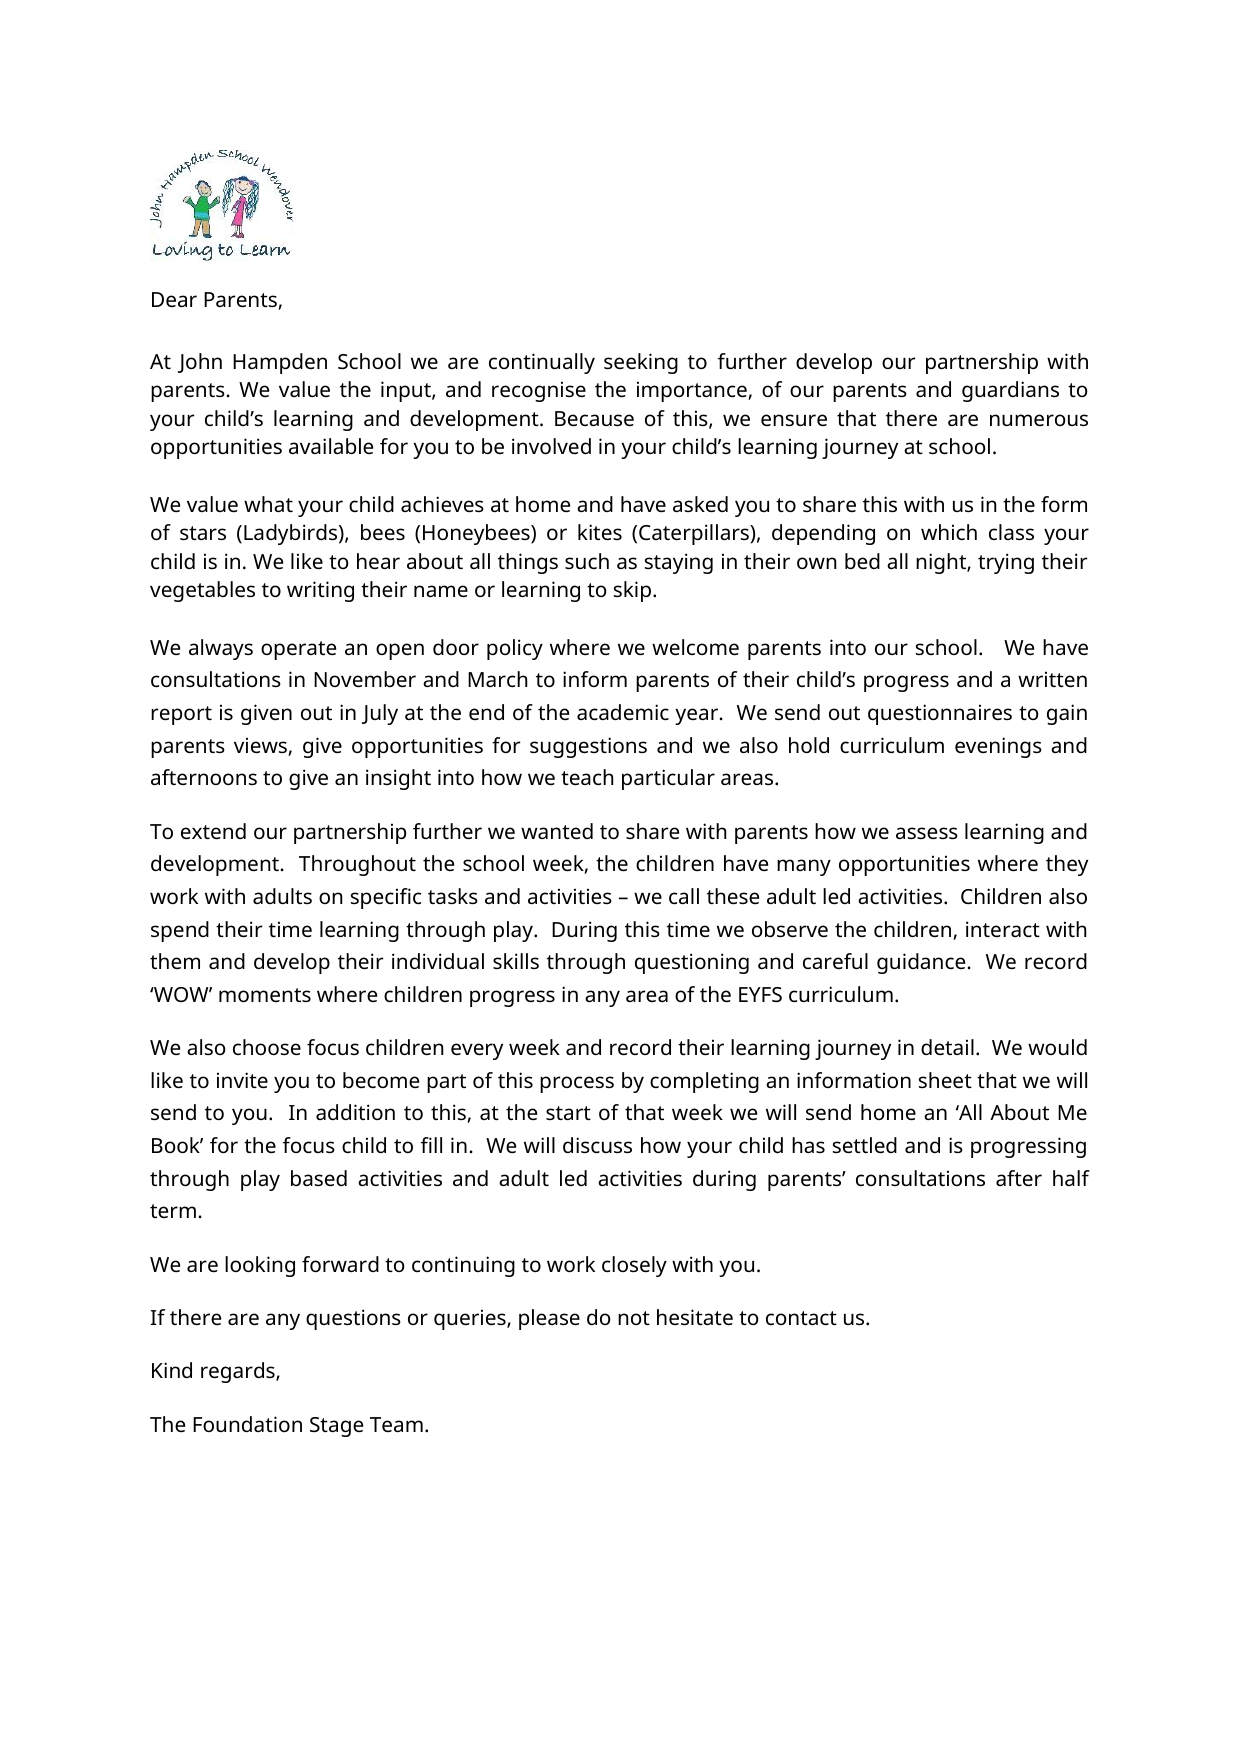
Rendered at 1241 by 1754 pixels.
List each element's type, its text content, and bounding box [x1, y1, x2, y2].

text We always operate an open door policy where we welcome parents into our school. We have consultations in November and March to inform parents of their child’s progress and a written report is given out in July at the end of the academic year. We send out questionnaires to gain parents views, give opportunities for suggestions and we also hold curriculum evenings and afternoons to give an insight into how we teach particular areas. [150, 633, 1090, 792]
text To extend our partnership further we wanted to share with parents how we assess learning and development. Throughout the school week, the children have many opportunities where they work with adults on specific tasks and activities – we call these adult led activities. Children also spend their time learning through play. During this time we observe the children, interact with them and develop their individual skills through questioning and careful guidance. We record ‘WOW’ moments where children progress in any area of the EYFS curriculum. [150, 817, 1090, 1008]
text We are looking forward to continuing to work closely with you. [150, 1250, 1090, 1278]
text If there are any questions or queries, please do not hesitate to contact us. [150, 1303, 1090, 1332]
text Kind regards, [150, 1357, 1090, 1385]
text The Foundation Stage Team. [150, 1410, 1090, 1438]
text We value what your child achieves at home and have asked you to share this with us in the form of stars (Ladybirds), bees (Honeybees) or kites (Caterpillars), depending on which class your child is in. We like to hear about all things such as staying in their own bed all night, trying their vegetables to writing their name or learning to skip. [150, 490, 1090, 604]
text At John Hampden School we are continually seeking to further develop our partnership with parents. We value the input, and recognise the importance, of our parents and guardians to your child’s learning and development. Because of this, we ensure that there are numerous opportunities available for you to be involved in your child’s learning journey at school. [150, 347, 1090, 461]
text We also choose focus children every week and record their learning journey in detail. We would like to invite you to become part of this process by completing an information sheet that we will send to you. In addition to this, at the start of that week we will send home an ‘All About Me Book’ for the focus child to fill in. We will discuss how your child has settled and is progressing through play based activities and adult led activities during parents’ consultations after half term. [150, 1033, 1090, 1225]
picture [150, 150, 293, 261]
text Dear Parents, [150, 285, 1090, 314]
